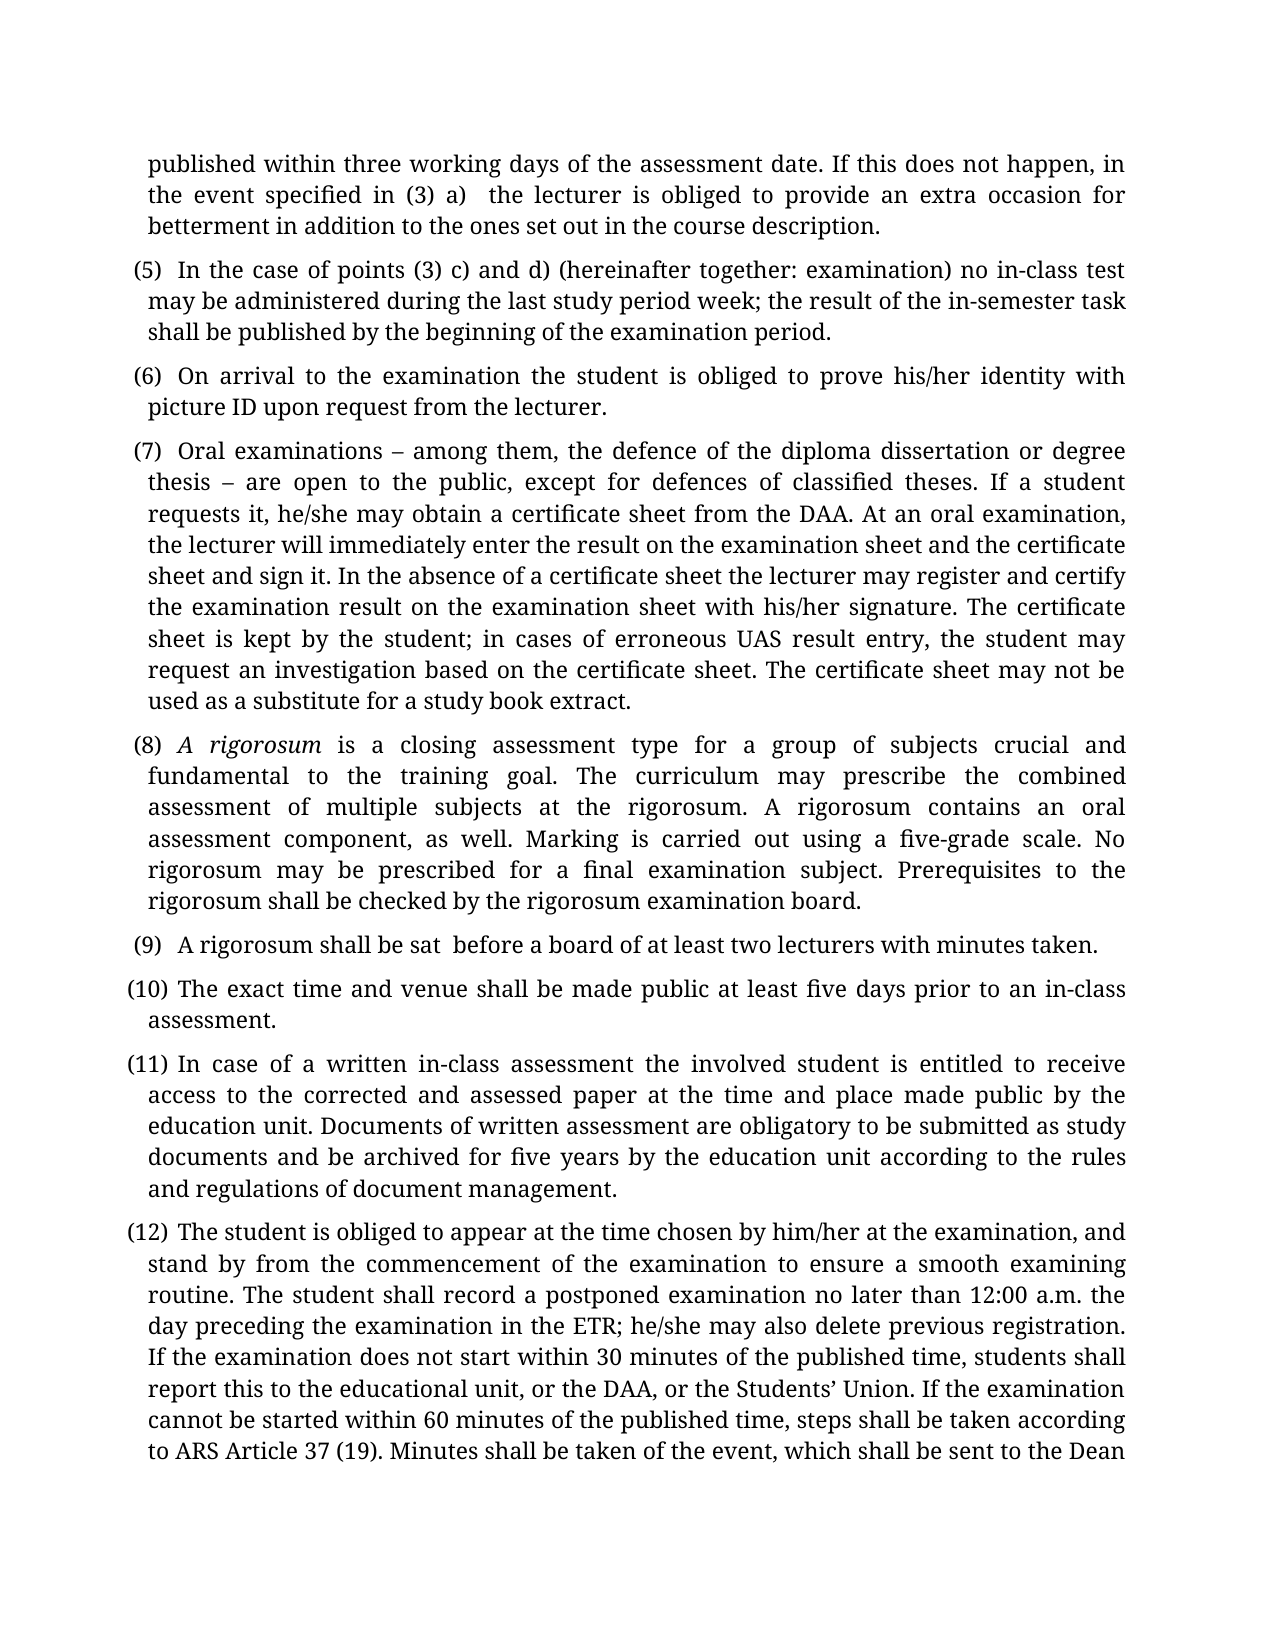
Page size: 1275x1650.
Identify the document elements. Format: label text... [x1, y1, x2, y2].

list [148, 148, 1127, 241]
list The exact time and venue shall be made public at least five days prior to an in-class assessment. [148, 973, 1127, 1035]
list On arrival to the examination the student is obliged to prove his/her identity with picture ID upon request from the lecturer. [148, 360, 1127, 423]
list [148, 1216, 1127, 1466]
list In the case of points (3) c) and d) (hereinafter together: examination) no in-class test may be administered during the last study period week; the result of the in-semester task shall be published by the beginning of the examination period. [148, 254, 1127, 348]
list A rigorosum shall be sat before a board of at least two lecturers with minutes taken. [148, 929, 1127, 960]
list In case of a written in-class assessment the involved student is entitled to receive access to the corrected and assessed paper at the time and place made public by the education unit. Documents of written assessment are obligatory to be submitted as study documents and be archived for five years by the education unit according to the rules and regulations of document management. [148, 1048, 1127, 1204]
list Oral examinations – among them, the defence of the diploma dissertation or degree thesis – are open to the public, except for defences of classified theses. If a student requests it, he/she may obtain a certificate sheet from the DAA. At an oral examination, the lecturer will immediately enter the result on the examination sheet and the certificate sheet and sign it. In the absence of a certificate sheet the lecturer may register and certify the examination result on the examination sheet with his/her signature. The certificate sheet is kept by the student; in cases of erroneous UAS result entry, the student may request an investigation based on the certificate sheet. The certificate sheet may not be used as a substitute for a study book extract. [148, 435, 1127, 716]
list A rigorosum is a closing assessment type for a group of subjects crucial and fundamental to the training goal. The curriculum may prescribe the combined assessment of multiple subjects at the rigorosum. A rigorosum contains an oral assessment component, as well. Marking is carried out using a five-grade scale. No rigorosum may be prescribed for a final examination subject. Prerequisites to the rigorosum shall be checked by the rigorosum examination board. [148, 729, 1127, 916]
